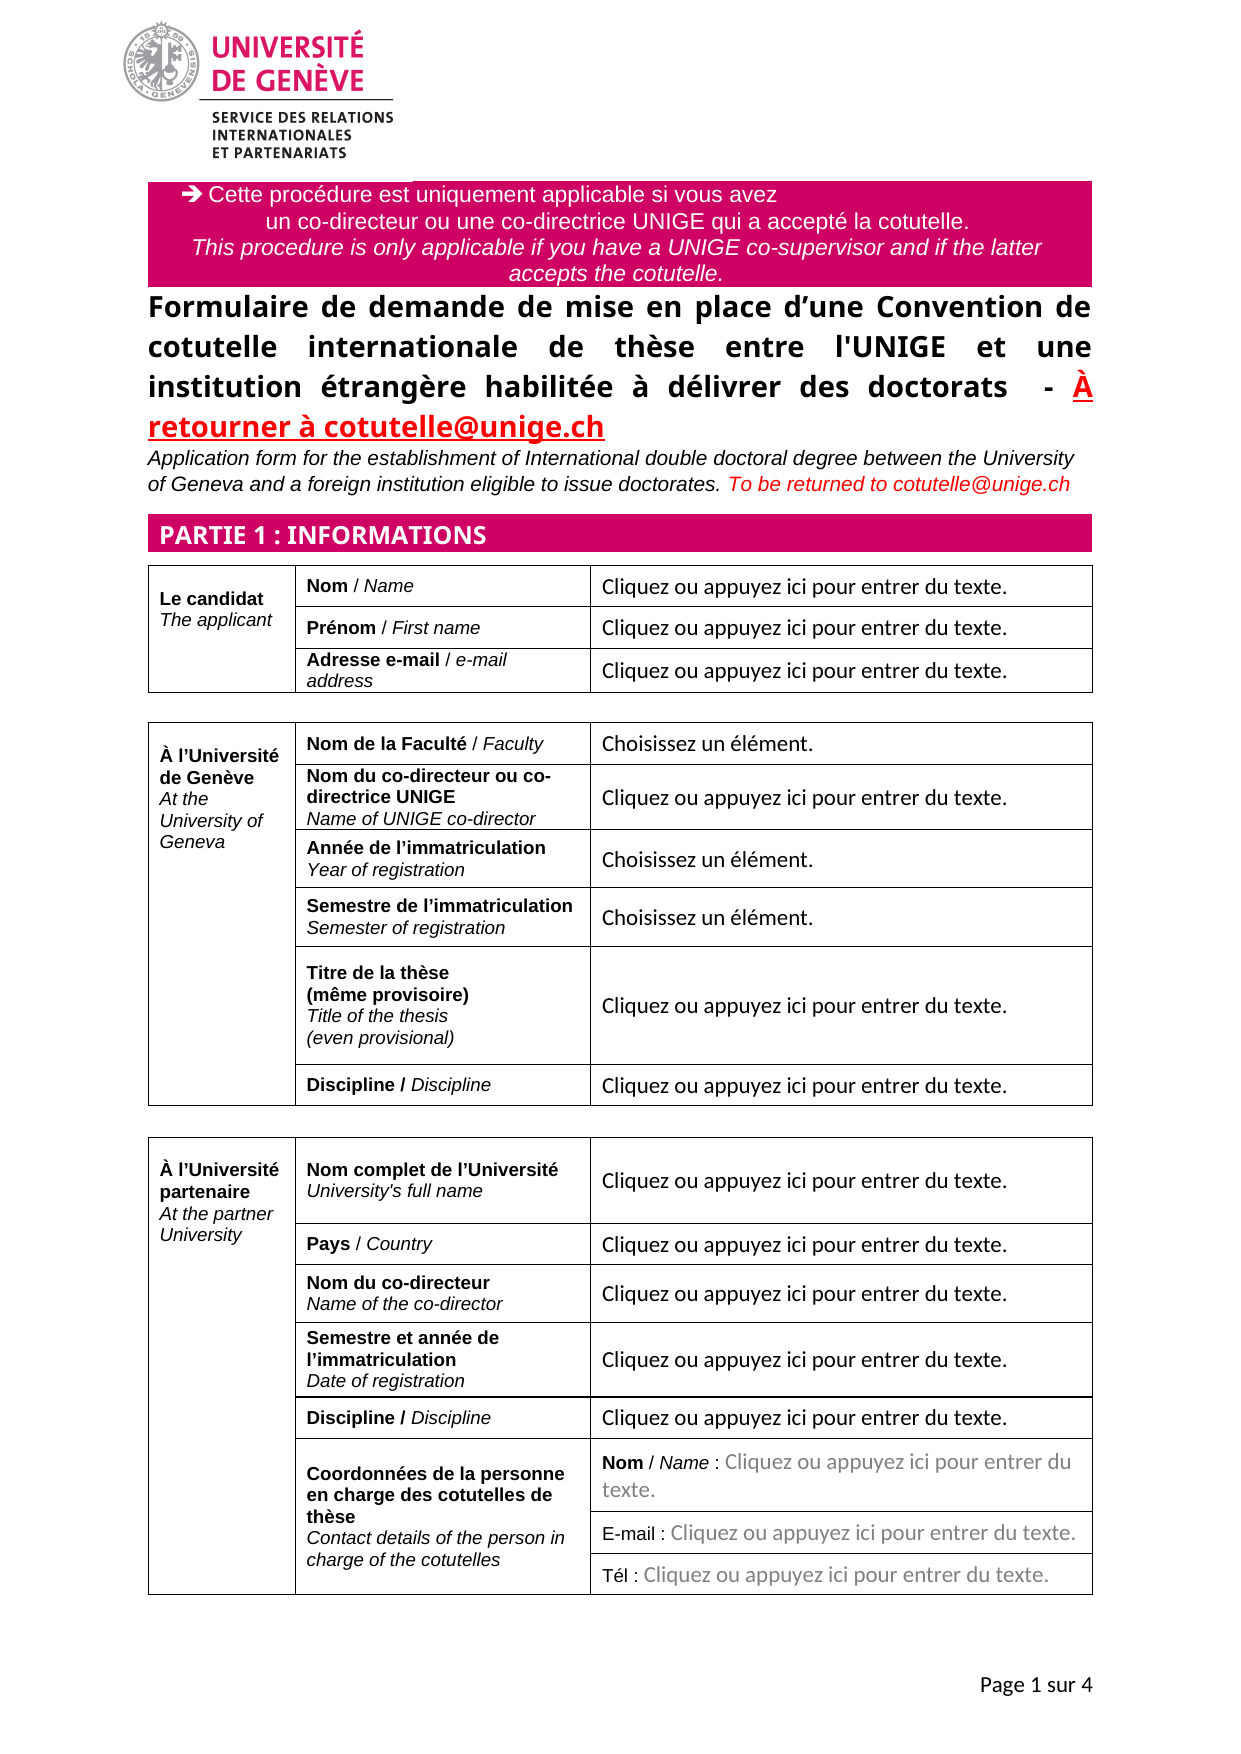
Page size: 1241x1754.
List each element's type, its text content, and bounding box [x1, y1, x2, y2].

table_header PARTIE 1 : INFORMATIONS [148, 514, 1092, 552]
table_cell Discipline / Discipline [296, 1398, 590, 1438]
table_cell [591, 947, 1092, 1064]
table_header Le candidat The applicant [149, 566, 295, 692]
table_header Nom de la Faculté / Faculty [296, 723, 590, 764]
table_cell Coordonnées de la personne en charge des cotutelles de thèse Contact details of the person in charge of the cotutelles [296, 1439, 590, 1594]
table_cell Adresse e-mail / e-mail address [296, 649, 590, 692]
subtitle Formulaire de demande de mise en place d’une Convention de cotutelle internationale de thèse entre l'UNIGE et une institution étrangère habilitée à délivrer des doctorats - À retourner à cotutelle@unige.ch [148, 287, 1093, 446]
table_cell Semestre et année de l’immatriculation Date of registration [296, 1323, 590, 1396]
picture [103, 0, 413, 182]
table_cell Année de l’immatriculation Year of registration [296, 830, 590, 887]
table_cell Nom du co-directeur Name of the co-director [296, 1265, 590, 1322]
table_cell E-mail : [591, 1512, 1092, 1553]
table_cell Nom du co-directeur ou co-directrice UNIGE Name of UNIGE co-director [296, 765, 590, 829]
table_cell Discipline / Discipline [296, 1065, 590, 1105]
table_cell Semestre de l’immatriculation Semester of registration [296, 888, 590, 946]
table_cell Tél : [591, 1554, 1092, 1594]
table_header Cette procédure est uniquement applicable si vous avez un co-directeur ou une co-directrice UNIGE qui a accepté la cotutelle. This procedure is only applicable if you have a UNIGE co-supervisor and if the latter accepts the cotutelle. [148, 181, 1092, 287]
table_cell Nom / Name : [591, 1439, 1092, 1511]
table_header À l’Université de Genève At the University of Geneva [149, 723, 295, 1105]
table_header À l’Université partenaire At the partner University [149, 1138, 295, 1594]
table_cell Titre de la thèse (même provisoire) Title of the thesis (even provisional) [296, 947, 590, 1064]
text Application form for the establishment of International double doctoral degree between the University of Geneva and a foreign institution eligible to issue doctorates. To be returned to cotutelle@unige.ch [148, 446, 1093, 495]
table_header Nom / Name [296, 566, 590, 606]
table_header Nom complet de l’Université University's full name [296, 1138, 590, 1223]
table_cell Prénom / First name [296, 607, 590, 647]
table_cell Pays / Country [296, 1224, 590, 1264]
